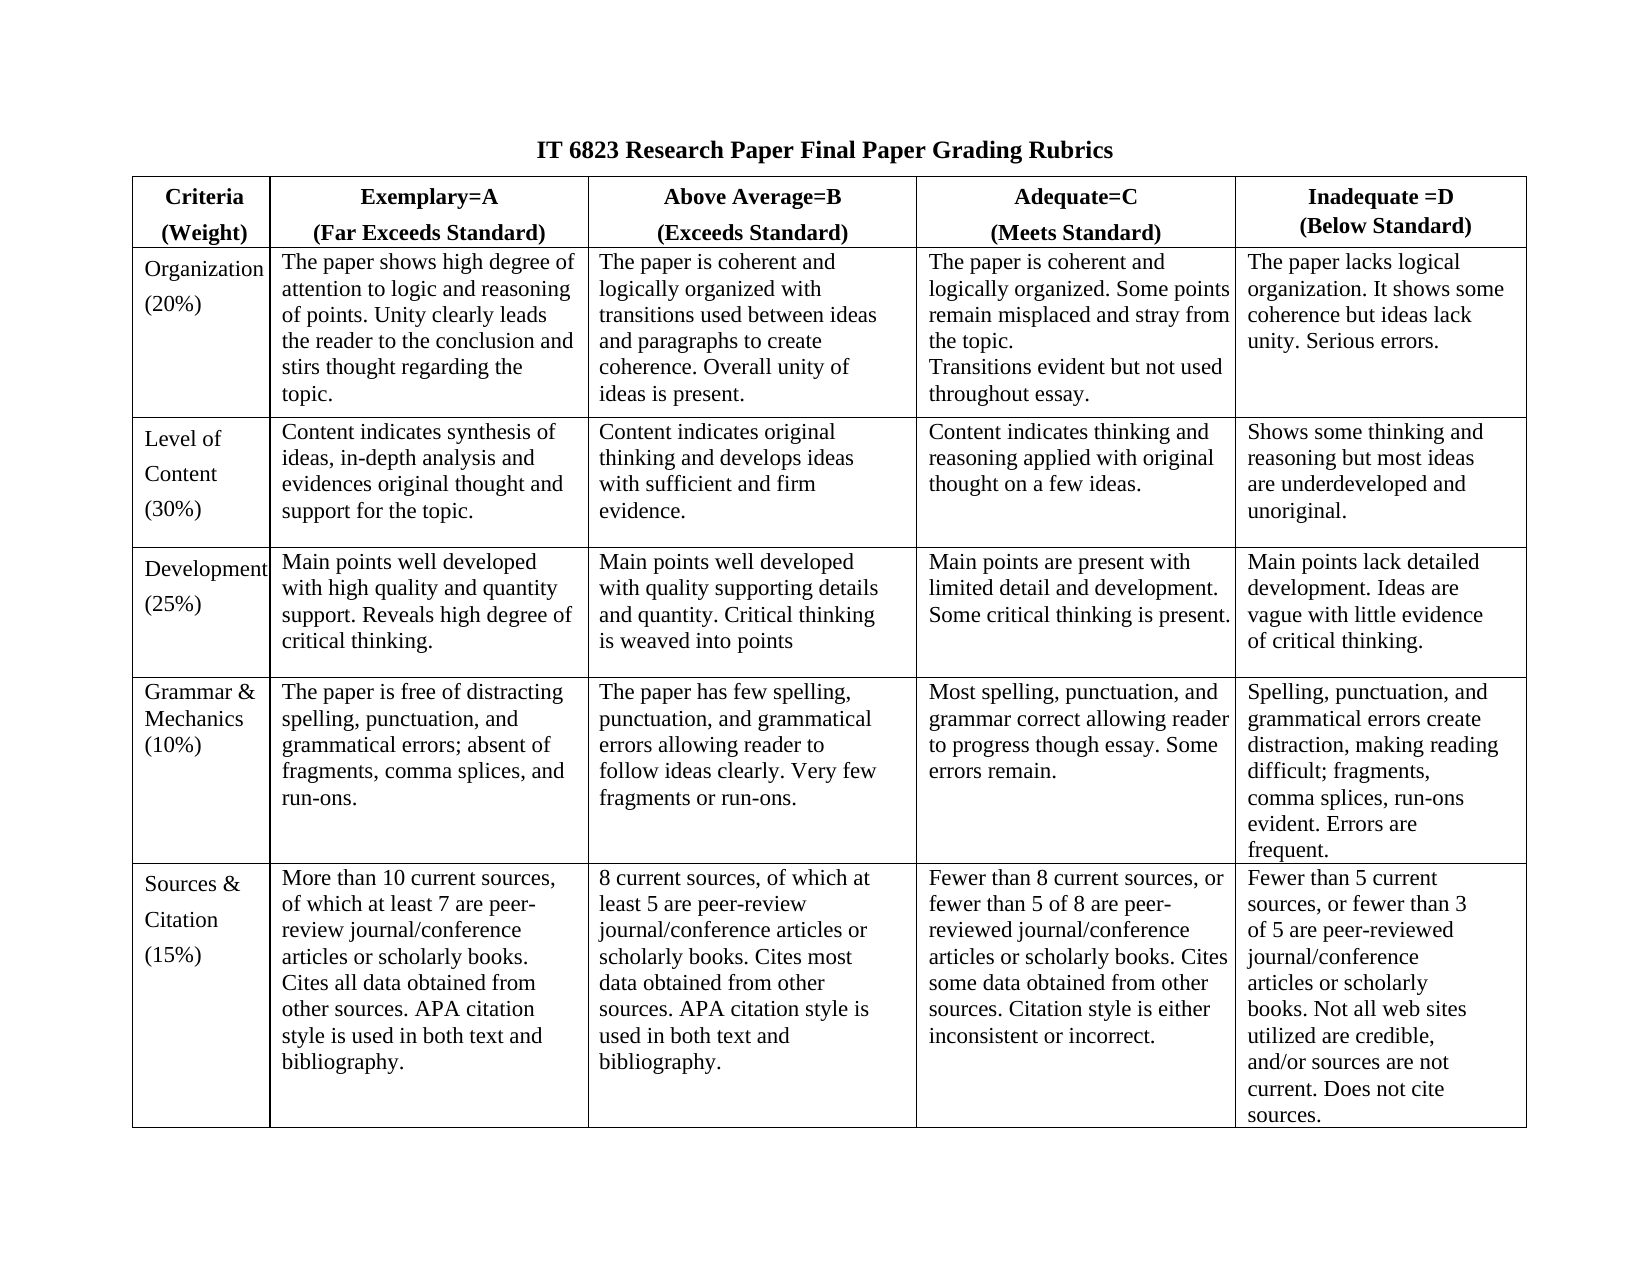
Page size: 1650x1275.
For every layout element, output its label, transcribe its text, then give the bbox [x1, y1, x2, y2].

table_cell Development (25%) [133, 548, 269, 677]
table_cell The paper lacks logical organization. It shows some coherence but ideas lack unity. Serious errors. [1236, 248, 1526, 417]
table_cell The paper is coherent and logically organized with transitions used between ideas and paragraphs to create coherence. Overall unity of ideas is present. [589, 248, 916, 417]
table_header Criteria (Weight) [133, 177, 269, 247]
table_cell Main points lack detailed development. Ideas are vague with little evidence of critical thinking. [1236, 548, 1526, 677]
table_cell Content indicates synthesis of ideas, in-depth analysis and evidences original thought and support for the topic. [271, 418, 588, 547]
table_header Inadequate =D (Below Standard) [1236, 177, 1526, 247]
table_cell Shows some thinking and reasoning but most ideas are underdeveloped and unoriginal. [1236, 418, 1526, 547]
table_cell Most spelling, punctuation, and grammar correct allowing reader to progress though essay. Some errors remain. [917, 678, 1235, 863]
table_header Exemplary=A (Far Exceeds Standard) [271, 177, 588, 247]
table_cell Content indicates original thinking and develops ideas with sufficient and firm evidence. [589, 418, 916, 547]
table_cell Fewer than 8 current sources, or fewer than 5 of 8 are peer-reviewed journal/conference articles or scholarly books. Cites some data obtained from other sources. Citation style is either inconsistent or incorrect. [917, 864, 1235, 1127]
table_cell 8 current sources, of which at least 5 are peer-review journal/conference articles or scholarly books. Cites most data obtained from other sources. APA citation style is used in both text and bibliography. [589, 864, 916, 1127]
table_cell The paper shows high degree of attention to logic and reasoning of points. Unity clearly leads the reader to the conclusion and stirs thought regarding the topic. [271, 248, 588, 417]
table_cell The paper is coherent and logically organized. Some points remain misplaced and stray from the topic. Transitions evident but not used throughout essay. [917, 248, 1235, 417]
table_header Above Average=B (Exceeds Standard) [589, 177, 916, 247]
table_cell Main points are present with limited detail and development. Some critical thinking is present. [917, 548, 1235, 677]
table_cell Spelling, punctuation, and grammatical errors create distraction, making reading difficult; fragments, comma splices, run-ons evident. Errors are frequent. [1236, 678, 1526, 863]
table_header Adequate=C (Meets Standard) [917, 177, 1235, 247]
table_cell Content indicates thinking and reasoning applied with original thought on a few ideas. [917, 418, 1235, 547]
table_cell Sources & Citation (15%) [133, 864, 269, 1127]
table_cell The paper has few spelling, punctuation, and grammatical errors allowing reader to follow ideas clearly. Very few fragments or run-ons. [589, 678, 916, 863]
table_cell Fewer than 5 current sources, or fewer than 3 of 5 are peer-reviewed journal/conference articles or scholarly books. Not all web sites utilized are credible, and/or sources are not current. Does not cite sources. [1236, 864, 1526, 1127]
table_cell More than 10 current sources, of which at least 7 are peer-review journal/conference articles or scholarly books. Cites all data obtained from other sources. APA citation style is used in both text and bibliography. [271, 864, 588, 1127]
table_cell Organization (20%) [133, 248, 269, 417]
table_cell Grammar & Mechanics (10%) [133, 678, 269, 863]
table_cell Main points well developed with quality supporting details and quantity. Critical thinking is weaved into points [589, 548, 916, 677]
table_cell Main points well developed with high quality and quantity support. Reveals high degree of critical thinking. [271, 548, 588, 677]
text IT 6823 Research Paper Final Paper Grading Rubrics [120, 135, 1530, 164]
table_cell Level of Content (30%) [133, 418, 269, 547]
table_cell The paper is free of distracting spelling, punctuation, and grammatical errors; absent of fragments, comma splices, and run-ons. [271, 678, 588, 863]
